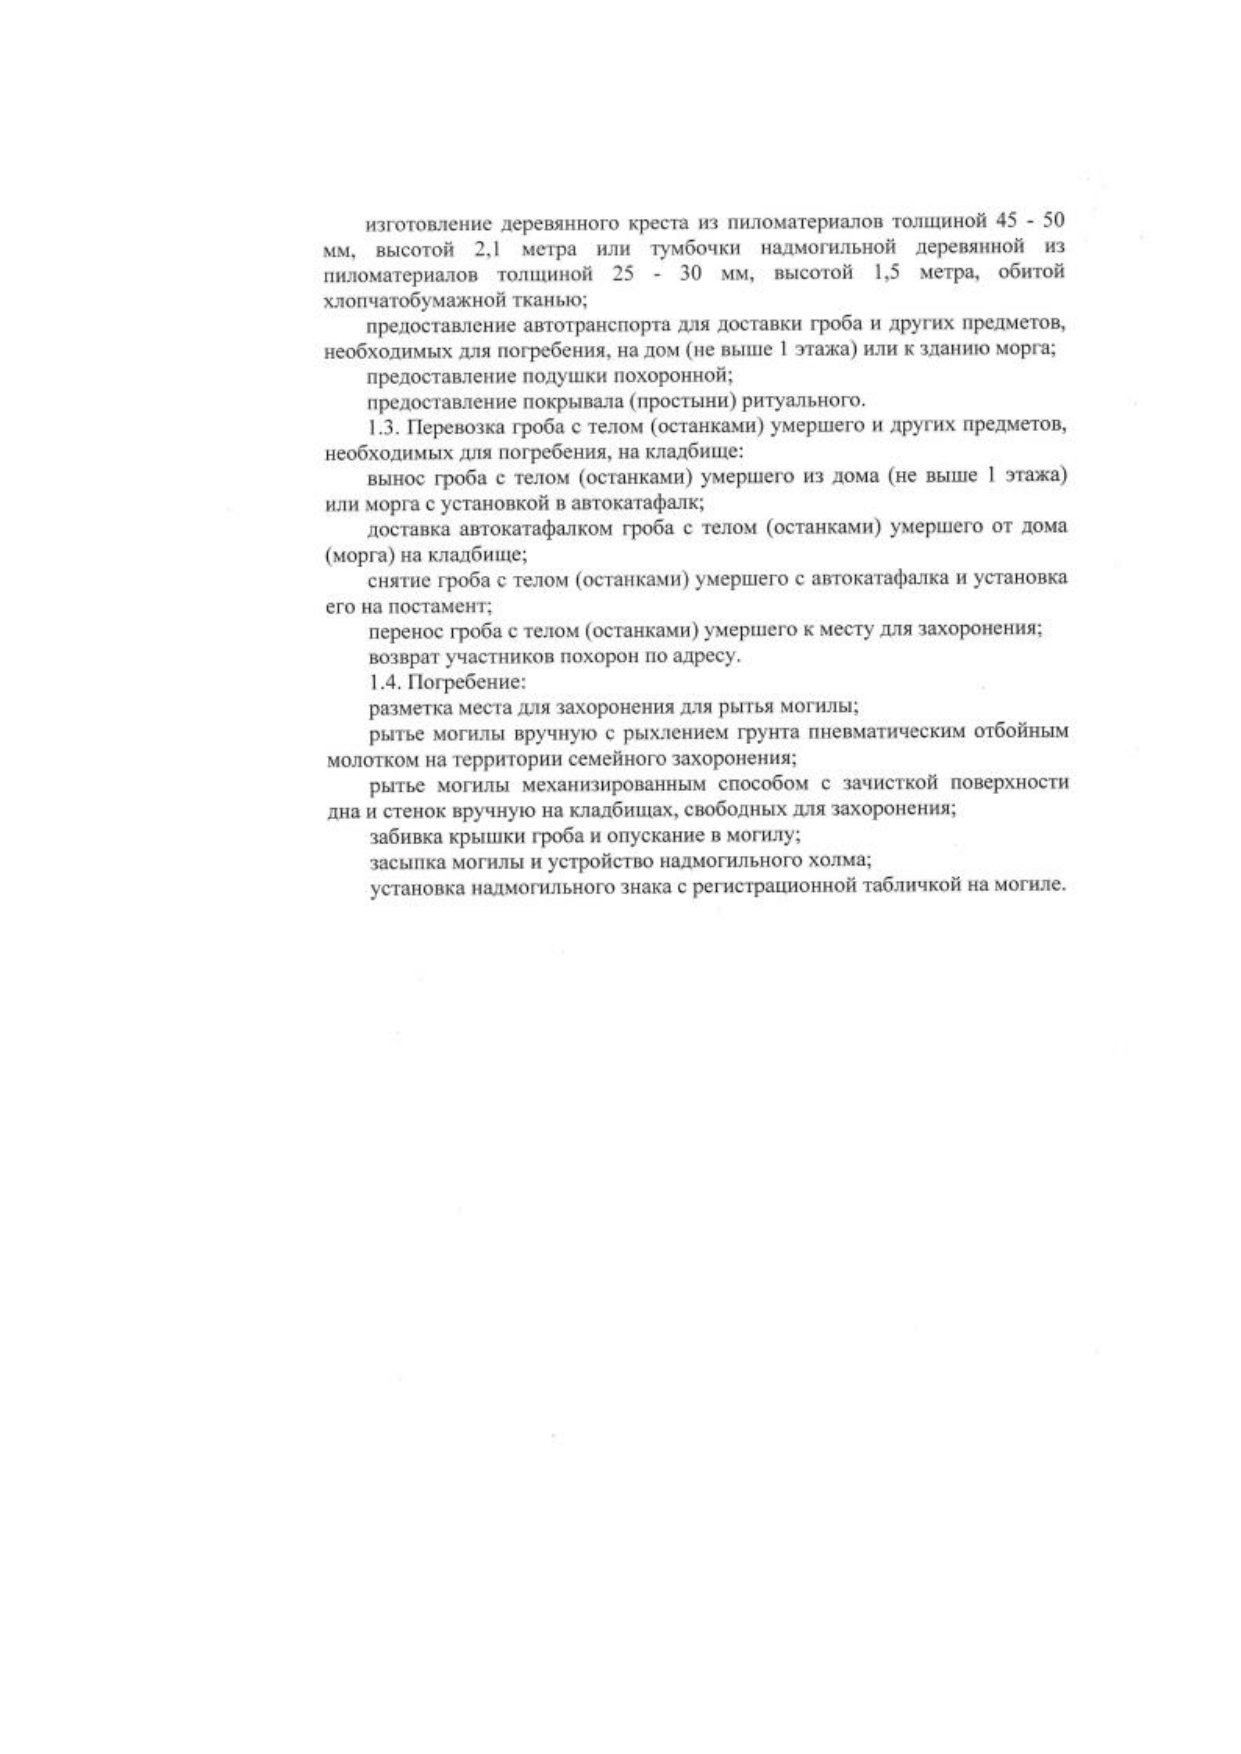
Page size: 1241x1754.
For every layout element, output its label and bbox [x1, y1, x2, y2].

picture [177, 118, 1152, 1459]
